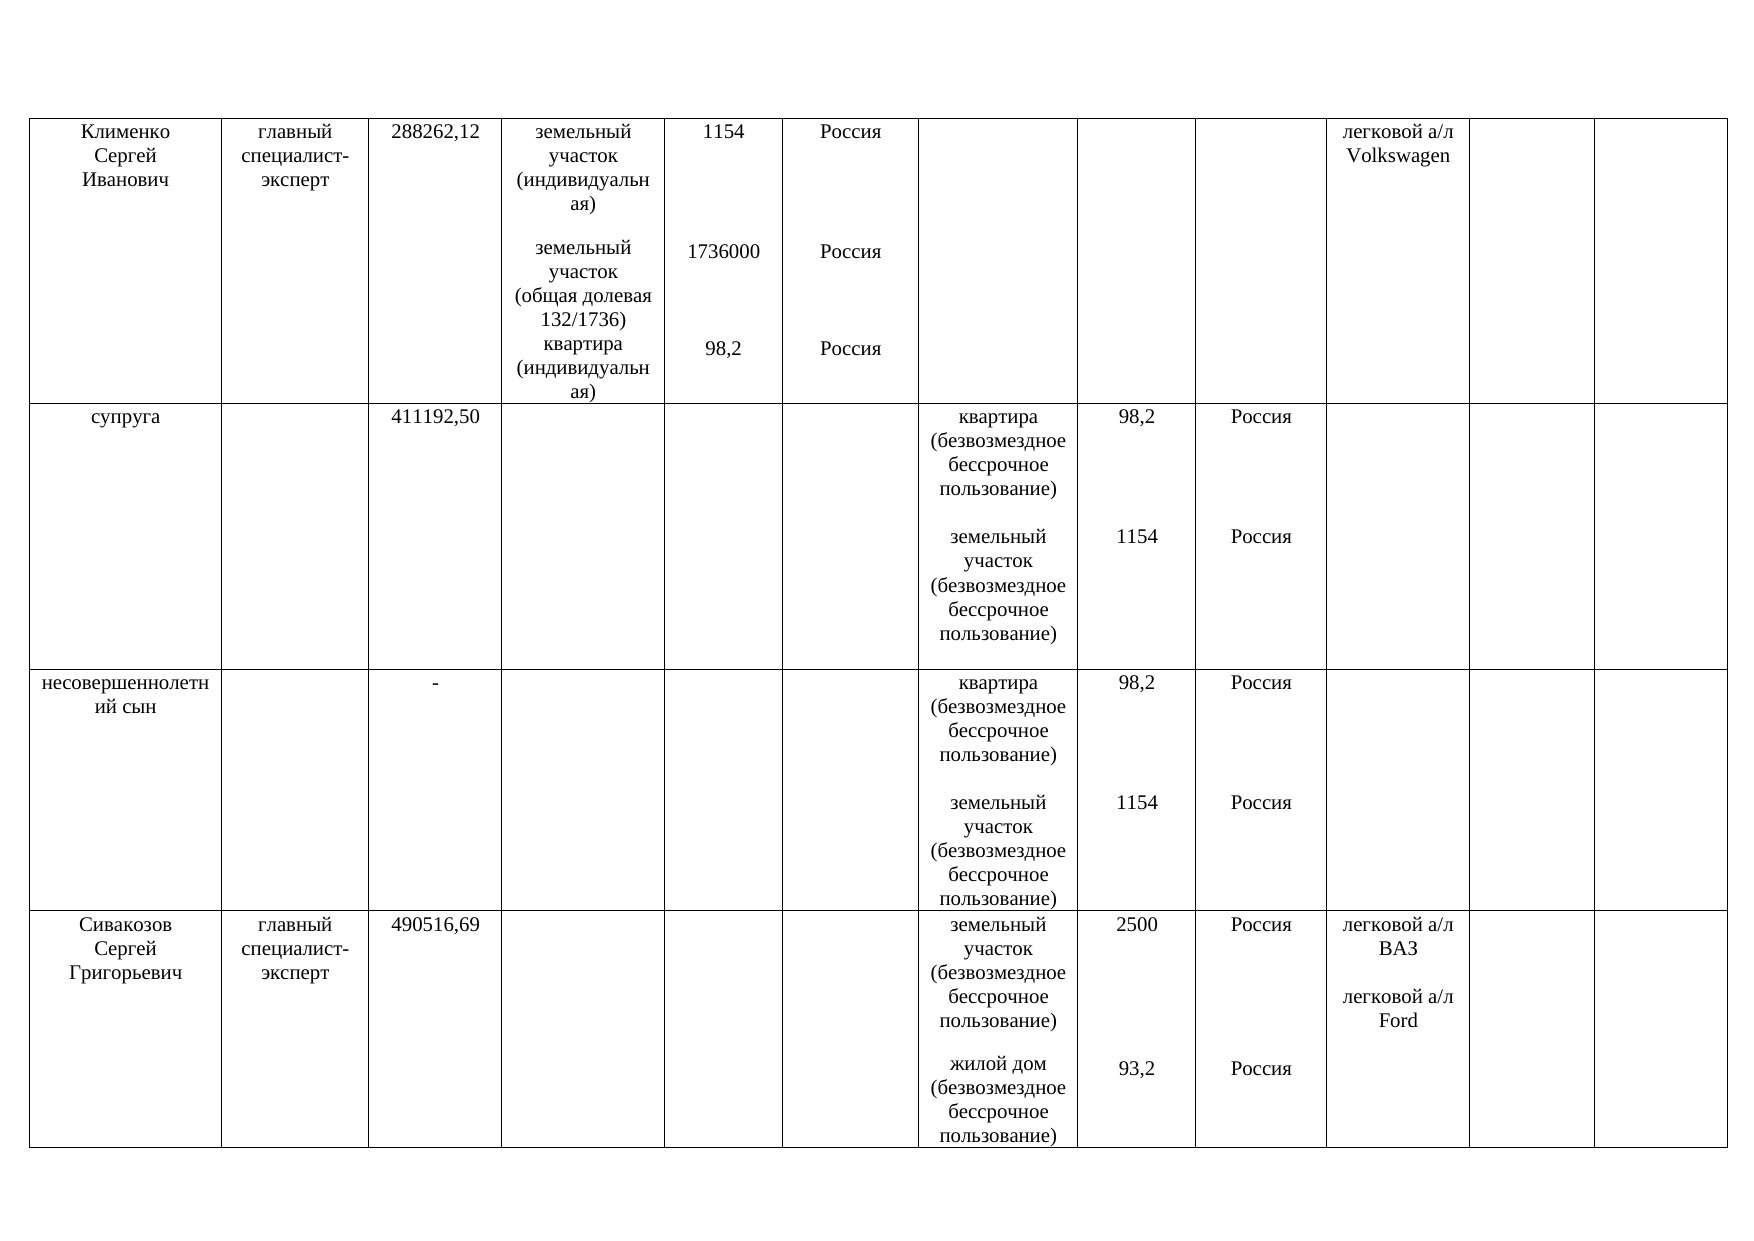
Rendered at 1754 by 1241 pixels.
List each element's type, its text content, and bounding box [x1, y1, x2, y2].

table_cell несовершеннолетний сын [30, 670, 221, 910]
table_cell [1595, 404, 1727, 669]
table_cell [1470, 404, 1594, 669]
table_cell Россия Россия [1196, 670, 1326, 910]
table_cell - [369, 670, 501, 910]
table_cell [1327, 670, 1469, 910]
table_cell квартира (безвозмездное бессрочное пользование) земельный участок (безвозмездное бессрочное пользование) [919, 670, 1077, 910]
table_cell [783, 911, 918, 1147]
table_cell [1078, 119, 1195, 403]
table_cell легковой а/л Volkswagen [1327, 119, 1469, 403]
table_cell [1595, 670, 1727, 910]
table_cell [222, 670, 368, 910]
table_cell [222, 404, 368, 669]
table_cell [1470, 119, 1594, 403]
table_cell [919, 119, 1077, 403]
table_cell [502, 911, 664, 1147]
table_cell 2500 93,2 [1078, 911, 1195, 1147]
table_cell квартира (безвозмездное бессрочное пользование) земельный участок (безвозмездное бессрочное пользование) [919, 404, 1077, 669]
table_cell [783, 670, 918, 910]
table_cell главный специалист-эксперт [222, 119, 368, 403]
table_cell Россия Россия [1196, 404, 1326, 669]
table_cell 490516,69 [369, 911, 501, 1147]
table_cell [30, 911, 221, 1147]
table_cell [1470, 670, 1594, 910]
table_cell [502, 670, 664, 910]
table_cell [1196, 119, 1326, 403]
table_cell 98,2 1154 [1078, 670, 1195, 910]
table_cell [665, 670, 782, 910]
table_cell 411192,50 [369, 404, 501, 669]
table_cell 1154 1736000 98,2 [665, 119, 782, 403]
table_cell [783, 404, 918, 669]
table_cell 98,2 1154 [1078, 404, 1195, 669]
table_cell Россия Россия [1196, 911, 1326, 1147]
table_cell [1327, 911, 1469, 1147]
table_cell Россия Россия Россия [783, 119, 918, 403]
table_cell [1327, 404, 1469, 669]
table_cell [919, 911, 1077, 1147]
table_cell [1470, 911, 1594, 1147]
table_cell [665, 404, 782, 669]
table_cell 288262,12 [369, 119, 501, 403]
table_cell земельный участок (индивидуальная) земельный участок (общая долевая 132/1736) квартира (индивидуальная) [502, 119, 664, 403]
table_cell [502, 404, 664, 669]
table_cell [1595, 119, 1727, 403]
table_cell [222, 911, 368, 1147]
table_cell Клименко Сергей Иванович [30, 119, 221, 403]
table_cell супруга [30, 404, 221, 669]
table_cell [665, 911, 782, 1147]
table_cell [1595, 911, 1727, 1147]
